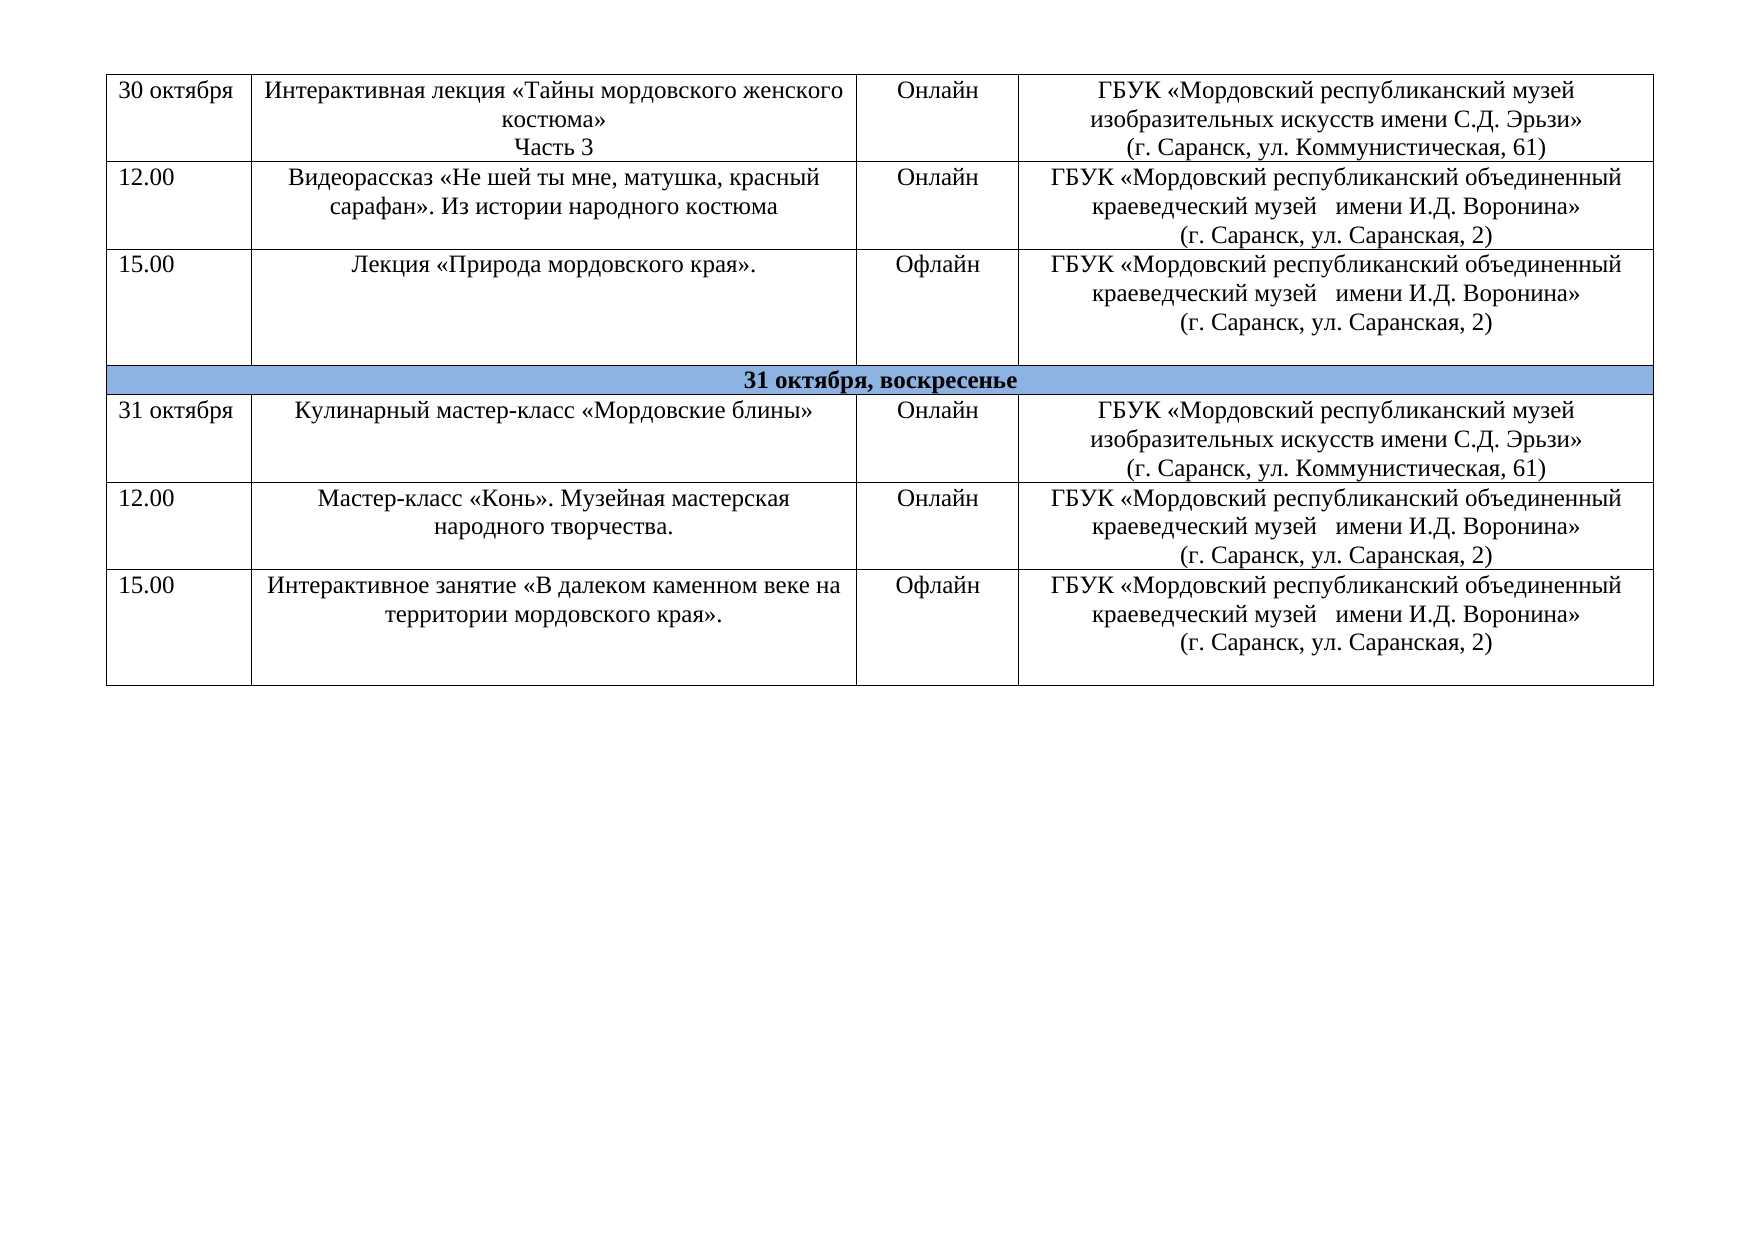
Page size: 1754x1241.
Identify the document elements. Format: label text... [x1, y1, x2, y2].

table_cell Видеорассказ «Не шей ты мне, матушка, красный сарафан». Из истории народного костюма [252, 162, 856, 248]
table_cell 15.00 [107, 570, 251, 685]
table_cell Интерактивная лекция «Тайны мордовского женского костюма» Часть 3 [252, 75, 856, 161]
table_cell 12.00 [107, 162, 251, 248]
table_cell Онлайн [857, 75, 1018, 161]
table_cell ГБУК «Мордовский республиканский объединенный краеведческий музей имени И.Д. Воронина» (г. Саранск, ул. Саранская, 2) [1019, 162, 1653, 248]
table_cell Интерактивное занятие «В далеком каменном веке на территории мордовского края». [252, 570, 856, 685]
table_cell Офлайн [857, 250, 1018, 364]
table_cell 31 октября, воскресенье [107, 366, 1653, 394]
table_cell ГБУК «Мордовский республиканский музей изобразительных искусств имени С.Д. Эрьзи» (г. Саранск, ул. Коммунистическая, 61) [1019, 75, 1653, 161]
table_cell Лекция «Природа мордовского края». [252, 250, 856, 364]
table_cell 31 октября [107, 395, 251, 482]
table_cell ГБУК «Мордовский республиканский объединенный краеведческий музей имени И.Д. Воронина» (г. Саранск, ул. Саранская, 2) [1019, 483, 1653, 569]
table_cell Онлайн [857, 395, 1018, 482]
table_cell Офлайн [857, 570, 1018, 685]
table_cell ГБУК «Мордовский республиканский объединенный краеведческий музей имени И.Д. Воронина» (г. Саранск, ул. Саранская, 2) [1019, 250, 1653, 364]
table_cell Онлайн [857, 162, 1018, 248]
table_cell 15.00 [107, 250, 251, 364]
table_cell 30 октября [107, 75, 251, 161]
table_cell 12.00 [107, 483, 251, 569]
table_cell Онлайн [857, 483, 1018, 569]
table_cell Кулинарный мастер-класс «Мордовские блины» [252, 395, 856, 482]
table_cell ГБУК «Мордовский республиканский объединенный краеведческий музей имени И.Д. Воронина» (г. Саранск, ул. Саранская, 2) [1019, 570, 1653, 685]
table_cell Мастер-класс «Конь». Музейная мастерская народного творчества. [252, 483, 856, 569]
table_cell ГБУК «Мордовский республиканский музей изобразительных искусств имени С.Д. Эрьзи» (г. Саранск, ул. Коммунистическая, 61) [1019, 395, 1653, 482]
